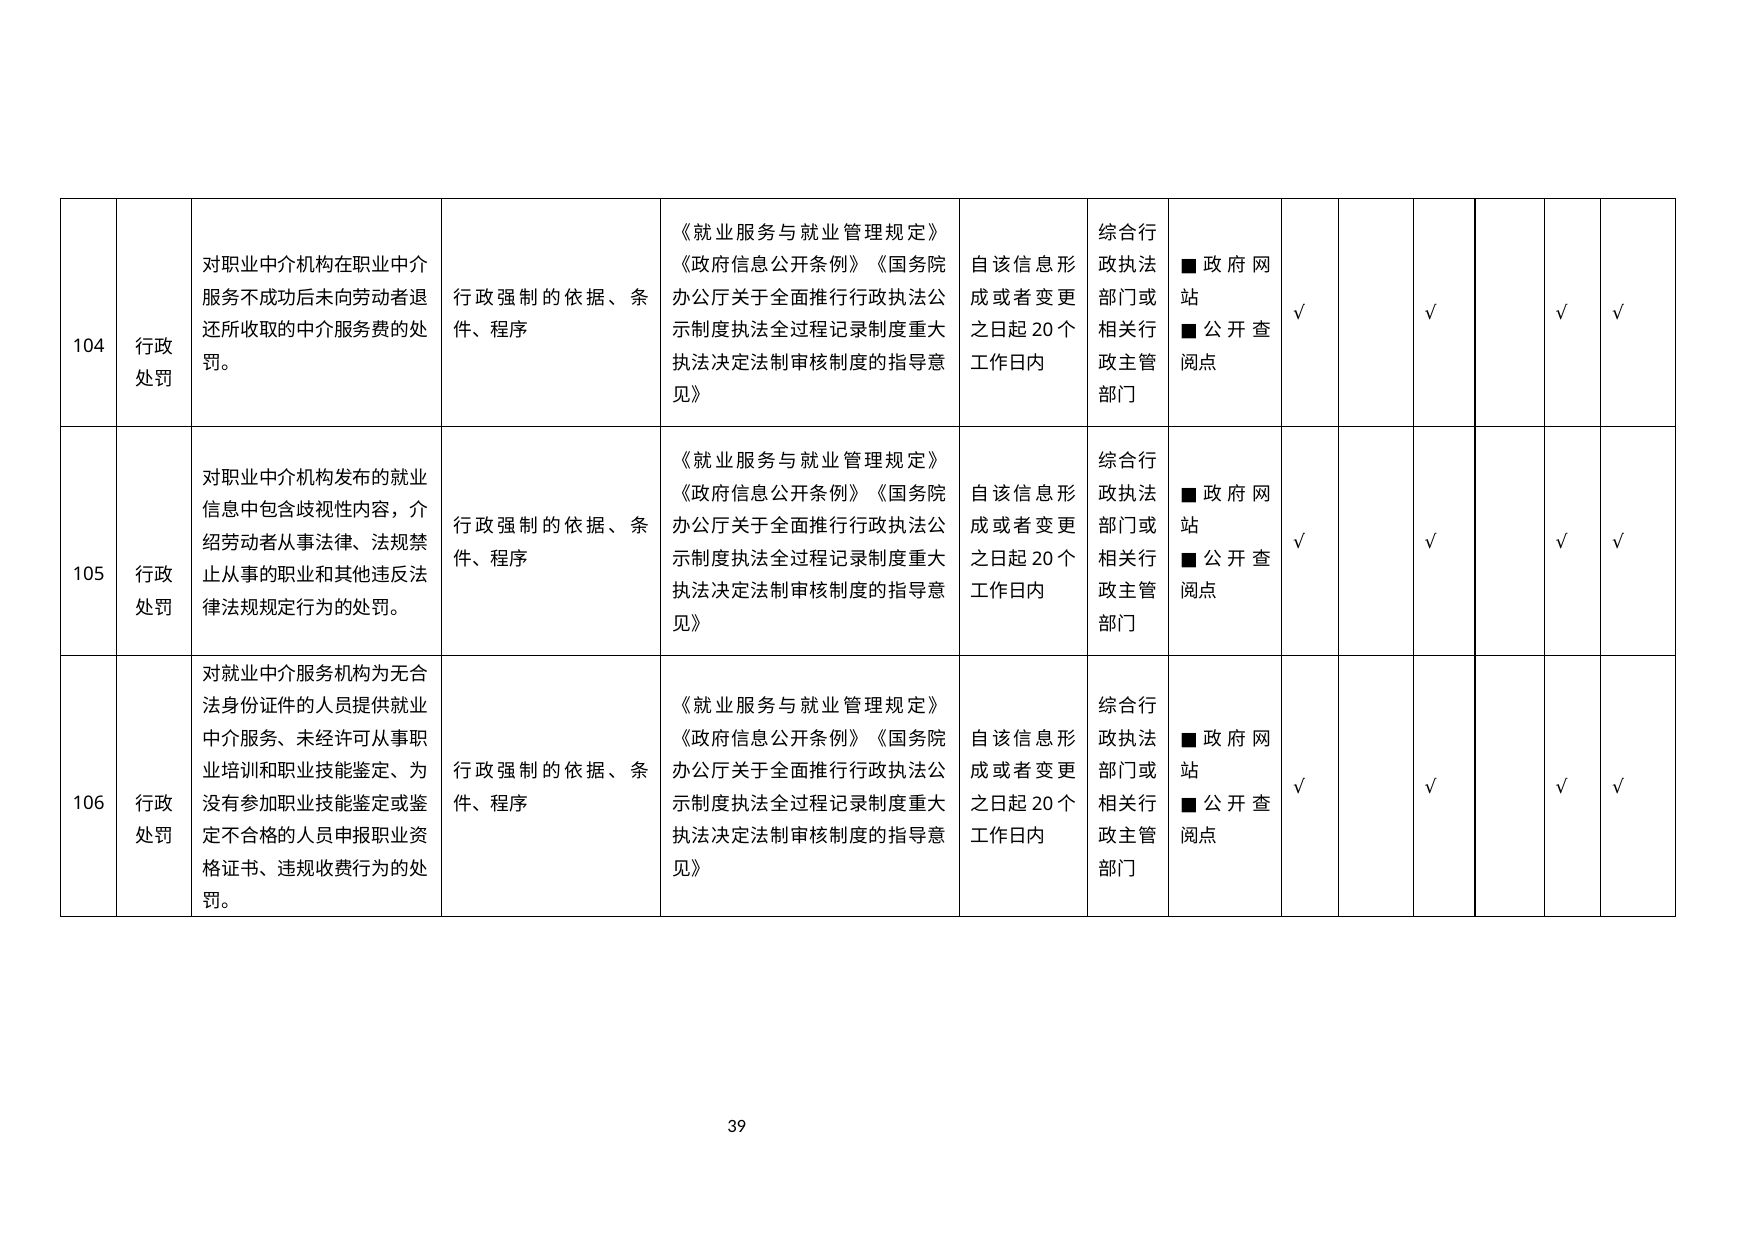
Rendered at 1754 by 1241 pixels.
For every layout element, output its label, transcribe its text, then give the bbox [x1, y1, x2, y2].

table_cell 104 [61, 199, 116, 426]
table_cell 行政强制的依据、条件、程序 [442, 199, 660, 426]
table_cell √ [1414, 199, 1474, 426]
table_cell 行政强制的依据、条件、程序 [442, 427, 660, 655]
table_cell 《就业服务与就业管理规定》《政府信息公开条例》《国务院办公厅关于全面推行行政执法公示制度执法全过程记录制度重大执法决定法制审核制度的指导意见》 [661, 427, 959, 655]
table_cell √ [1545, 656, 1600, 916]
table_cell √ [1282, 656, 1338, 916]
table_cell [1339, 199, 1413, 426]
table_cell [1476, 656, 1544, 916]
table_cell √ [1545, 427, 1600, 655]
table_cell √ [1601, 427, 1675, 655]
table_cell 对就业中介服务机构为无合法身份证件的人员提供就业中介服务、未经许可从事职业培训和职业技能鉴定、为没有参加职业技能鉴定或鉴定不合格的人员申报职业资格证书、违规收费行为的处罚。 [192, 656, 441, 916]
table_cell 对职业中介机构发布的就业信息中包含歧视性内容，介绍劳动者从事法律、法规禁止从事的职业和其他违反法律法规规定行为的处罚。 [192, 427, 441, 655]
table_cell ■政府网站 ■公开查阅点 [1169, 656, 1281, 916]
table_cell √ [1282, 199, 1338, 426]
table_cell 106 [61, 656, 116, 916]
table_cell √ [1601, 656, 1675, 916]
table_cell √ [1282, 427, 1338, 655]
table_cell 行政强制的依据、条件、程序 [442, 656, 660, 916]
table_cell 综合行政执法部门或相关行政主管部门 [1088, 427, 1168, 655]
table_cell √ [1601, 199, 1675, 426]
table_cell 自该信息形成或者变更之日起20个工作日内 [960, 427, 1087, 655]
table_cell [661, 199, 959, 426]
table_cell 综合行政执法部门或相关行政主管部门 [1088, 199, 1168, 426]
table_cell √ [1545, 199, 1600, 426]
table_cell ■政府网站 ■公开查阅点 [1169, 427, 1281, 655]
table_cell √ [1414, 427, 1474, 655]
table_cell ■政府网站 ■公开查阅点 [1169, 199, 1281, 426]
table_cell 综合行政执法部门或相关行政主管部门 [1088, 656, 1168, 916]
table_cell [1339, 656, 1413, 916]
table_cell √ [1414, 656, 1474, 916]
table_cell 对职业中介机构在职业中介服务不成功后未向劳动者退还所收取的中介服务费的处罚。 [192, 199, 441, 426]
table_cell [1476, 427, 1544, 655]
table_cell 行政处罚 [117, 427, 191, 655]
table_cell 行政处罚 [117, 199, 191, 426]
table_cell [1339, 427, 1413, 655]
table_cell 105 [61, 427, 116, 655]
table_cell 《就业服务与就业管理规定》《政府信息公开条例》《国务院办公厅关于全面推行行政执法公示制度执法全过程记录制度重大执法决定法制审核制度的指导意见》 [661, 656, 959, 916]
table_cell [1476, 199, 1544, 426]
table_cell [960, 199, 1087, 426]
table_cell 行政处罚 [117, 656, 191, 916]
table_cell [960, 656, 1087, 916]
